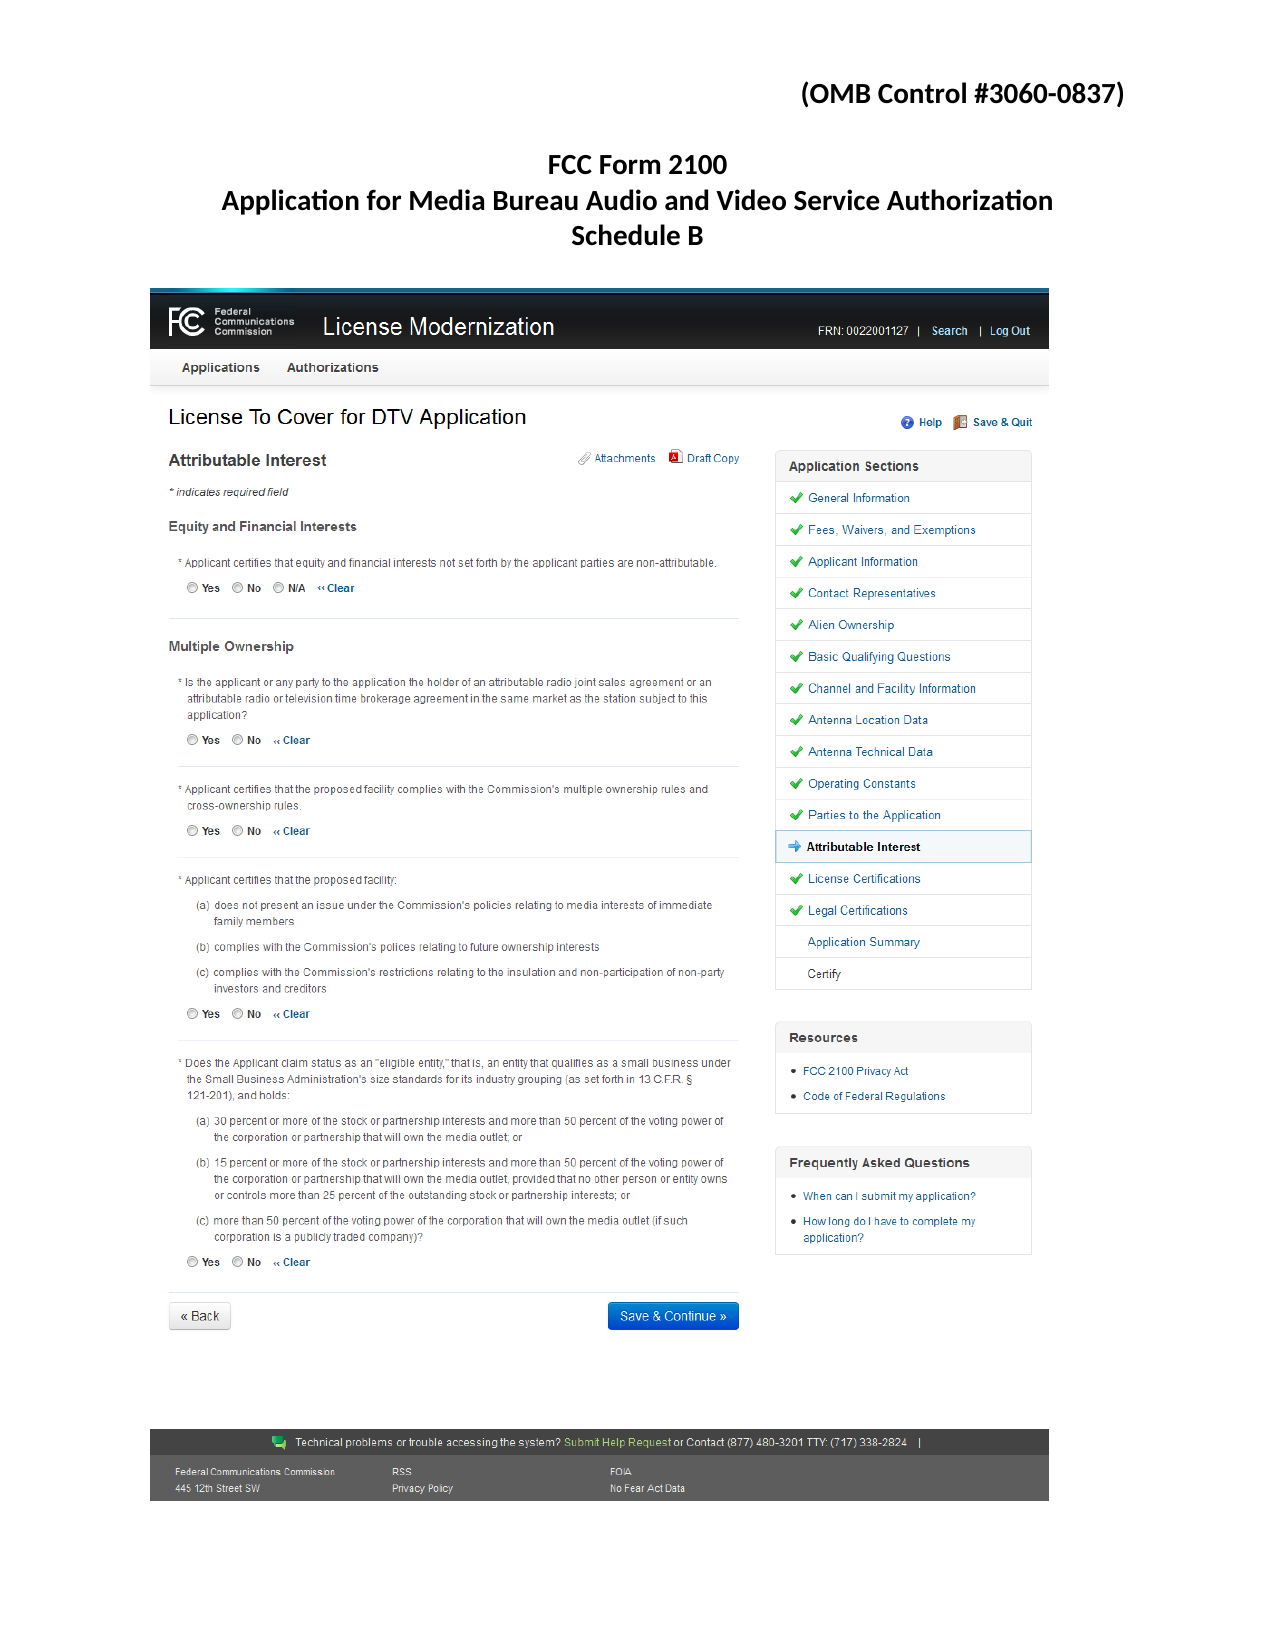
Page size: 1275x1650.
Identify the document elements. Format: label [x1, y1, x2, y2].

picture [150, 288, 1049, 1501]
